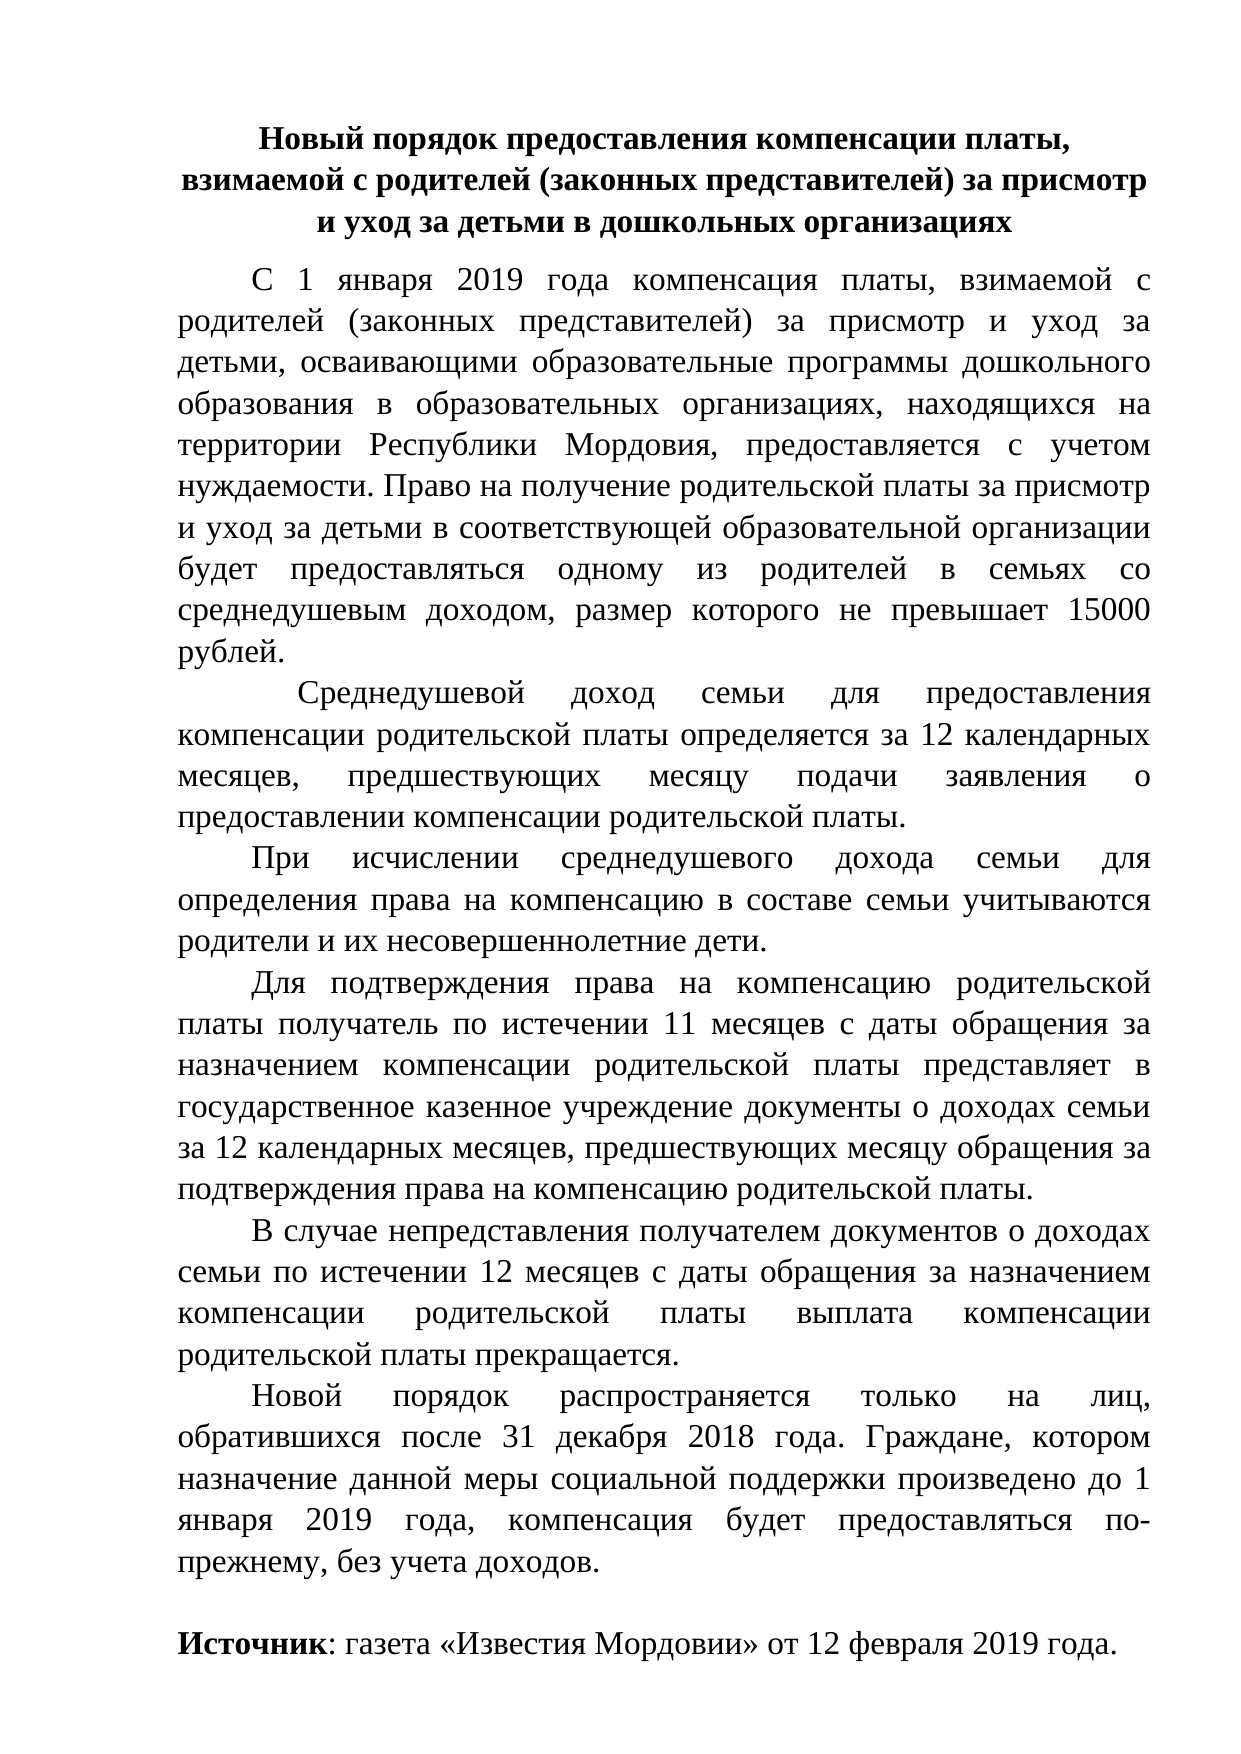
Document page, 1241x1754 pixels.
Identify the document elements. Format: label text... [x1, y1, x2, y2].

text Для подтверждения права на компенсацию родительской платы получатель по истечении 11 месяцев с даты обращения за назначением компенсации родительской платы представляет в государственное казенное учреждение документы о доходах семьи за 12 календарных месяцев, предшествующих месяцу обращения за подтверждения права на компенсацию родительской платы. [177, 962, 1152, 1207]
text С 1 января 2019 года компенсация платы, взимаемой с родителей (законных представителей) за присмотр и уход за детьми, осваивающими образовательные программы дошкольного образования в образовательных организациях, находящихся на территории Республики Мордовия, предоставляется с учетом нуждаемости. Право на получение родительской платы за присмотр и уход за детьми в соответствующей образовательной организации будет предоставляться одному из родителей в семьях со среднедушевым доходом, размер которого не превышает 15000 рублей. [177, 259, 1152, 669]
text Новый порядок предоставления компенсации платы, взимаемой с родителей (законных представителей) за присмотр и уход за детьми в дошкольных организациях [177, 118, 1152, 239]
text Среднедушевой доход семьи для предоставления компенсации родительской платы определяется за 12 календарных месяцев, предшествующих месяцу подачи заявления о предоставлении компенсации родительской платы. [177, 672, 1152, 835]
text Новой порядок распространяется только на лиц, обратившихся после 31 декабря 2018 года. Граждане, котором назначение данной меры социальной поддержки произведено до 1 января 2019 года, компенсация будет предоставляться по-прежнему, без учета доходов. [177, 1375, 1152, 1579]
text Источник: газета «Известия Мордовии» от 12 февраля 2019 года. [177, 1623, 1152, 1662]
text При исчислении среднедушевого дохода семьи для определения права на компенсацию в составе семьи учитываются родители и их несовершеннолетние дети. [177, 838, 1152, 959]
text В случае непредставления получателем документов о доходах семьи по истечении 12 месяцев с даты обращения за назначением компенсации родительской платы выплата компенсации родительской платы прекращается. [177, 1210, 1152, 1372]
